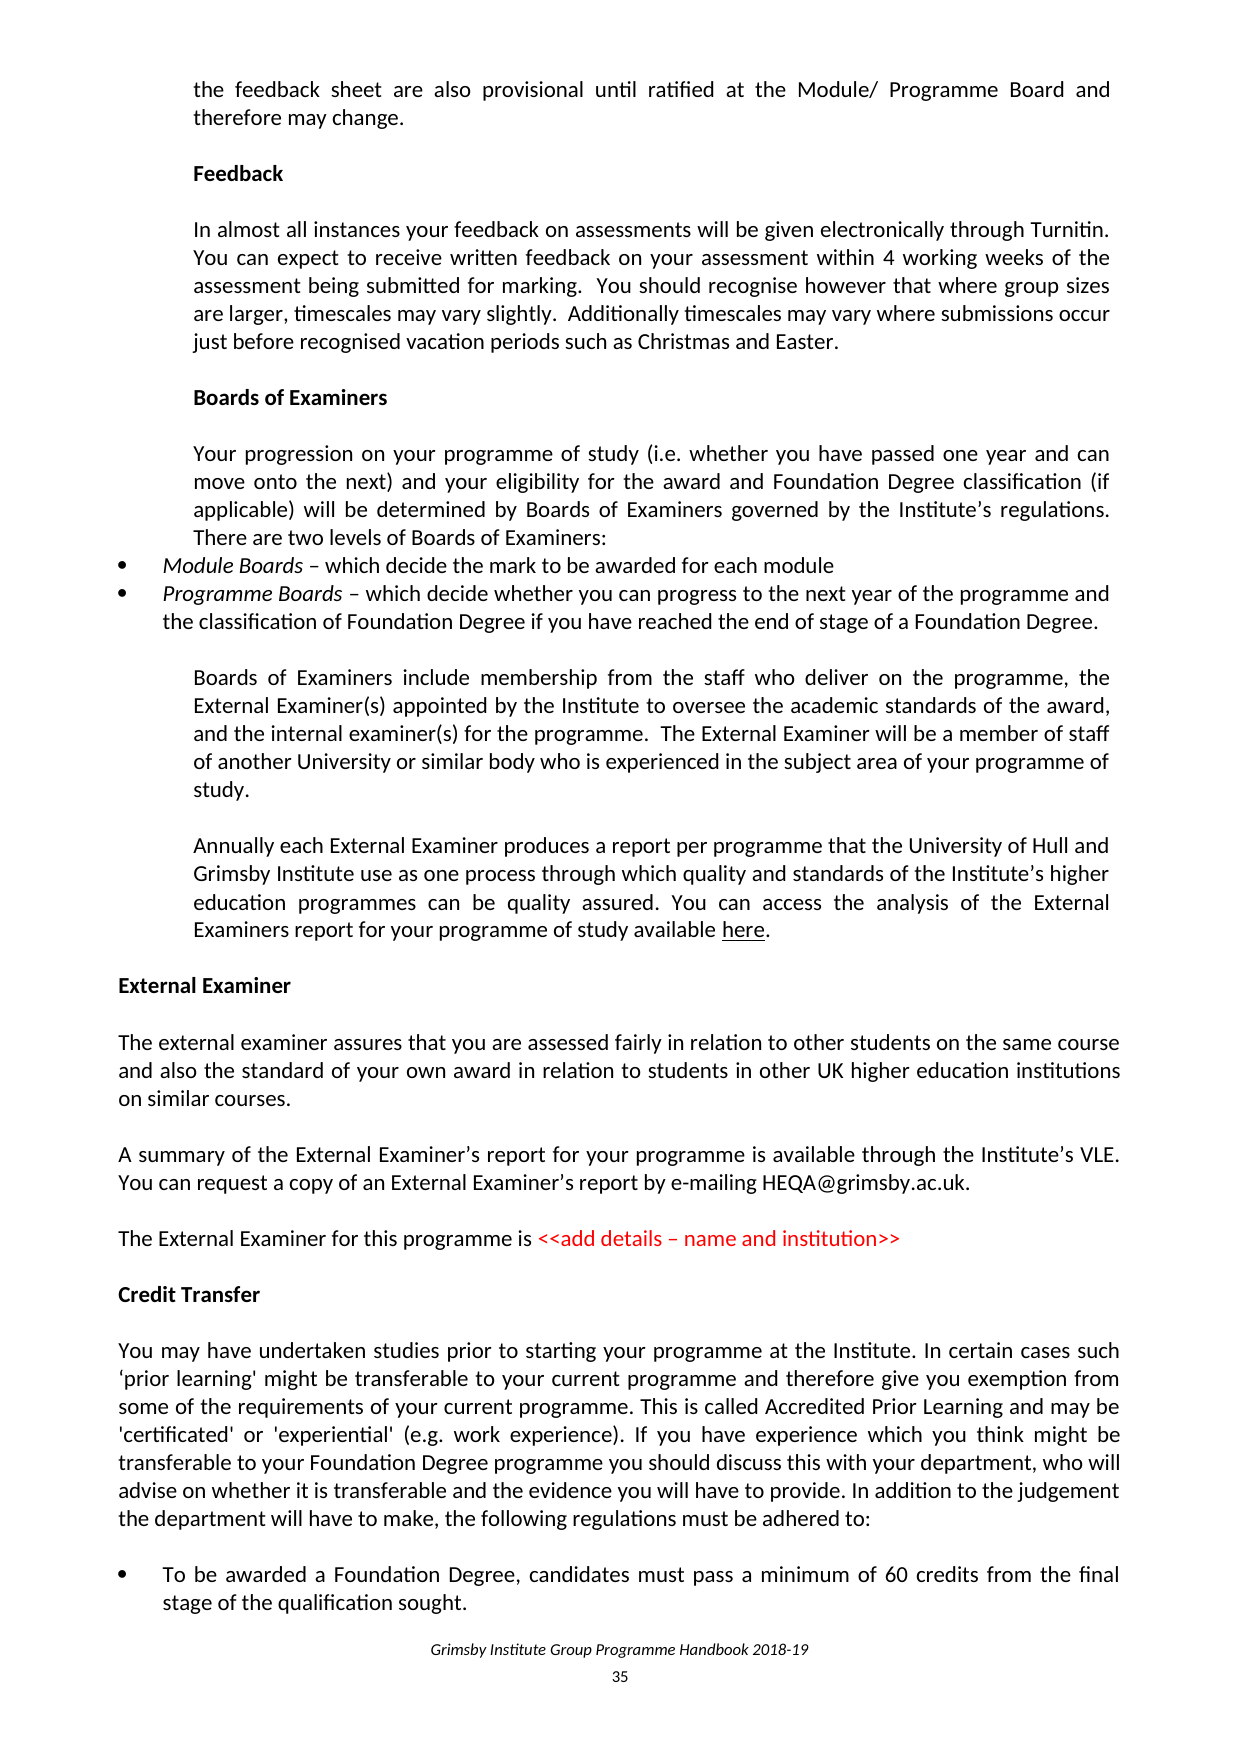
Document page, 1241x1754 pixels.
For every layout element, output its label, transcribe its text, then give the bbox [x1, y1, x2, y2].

text The external examiner assures that you are assessed fairly in relation to other students on the same course and also the standard of your own award in relation to students in other UK higher education institutions on similar courses. [118, 1028, 1122, 1112]
text The External Examiner for this programme is <<add details – name and institution>> [118, 1224, 1122, 1252]
text A summary of the External Examiner’s report for your programme is available through the Institute’s VLE. You can request a copy of an External Examiner’s report by e-mailing HEQA@grimsby.ac.uk. [118, 1140, 1122, 1196]
list Programme Boards – which decide whether you can progress to the next year of the programme and the classification of Foundation Degree if you have reached the end of stage of a Foundation Degree. [118, 579, 1112, 635]
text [193, 75, 1112, 131]
text Boards of Examiners include membership from the staff who deliver on the programme, the External Examiner(s) appointed by the Institute to oversee the academic standards of the award, and the internal examiner(s) for the programme. The External Examiner will be a member of staff of another University or similar body who is experienced in the subject area of your programme of study. [193, 663, 1112, 803]
list To be awarded a Foundation Degree, candidates must pass a minimum of 60 credits from the final stage of the qualification sought. [118, 1560, 1122, 1616]
text External Examiner [118, 972, 1122, 1000]
text In almost all instances your feedback on assessments will be given electronically through Turnitin. You can expect to receive written feedback on your assessment within 4 working weeks of the assessment being submitted for marking. You should recognise however that where group sizes are larger, timescales may vary slightly. Additionally timescales may vary where submissions occur just before recognised vacation periods such as Christmas and Easter. [193, 215, 1112, 355]
text Feedback [193, 159, 1112, 187]
text Credit Transfer [118, 1280, 1122, 1308]
text Annually each External Examiner produces a report per programme that the University of Hull and Grimsby Institute use as one process through which quality and standards of the Institute’s higher education programmes can be quality assured. You can access the analysis of the External Examiners report for your programme of study available here. [193, 832, 1112, 944]
text Boards of Examiners [193, 383, 1017, 411]
list Module Boards – which decide the mark to be awarded for each module [118, 551, 1112, 579]
text You may have undertaken studies prior to starting your programme at the Institute. In certain cases such ‘prior learning' might be transferable to your current programme and therefore give you exemption from some of the requirements of your current programme. This is called Accredited Prior Learning and may be 'certificated' or 'experiential' (e.g. work experience). If you have experience which you think might be transferable to your Foundation Degree programme you should discuss this with your department, who will advise on whether it is transferable and the evidence you will have to provide. In addition to the judgement the department will have to make, the following regulations must be adhered to: [118, 1336, 1122, 1532]
text Your progression on your programme of study (i.e. whether you have passed one year and can move onto the next) and your eligibility for the award and Foundation Degree classification (if applicable) will be determined by Boards of Examiners governed by the Institute’s regulations. There are two levels of Boards of Examiners: [193, 439, 1112, 551]
